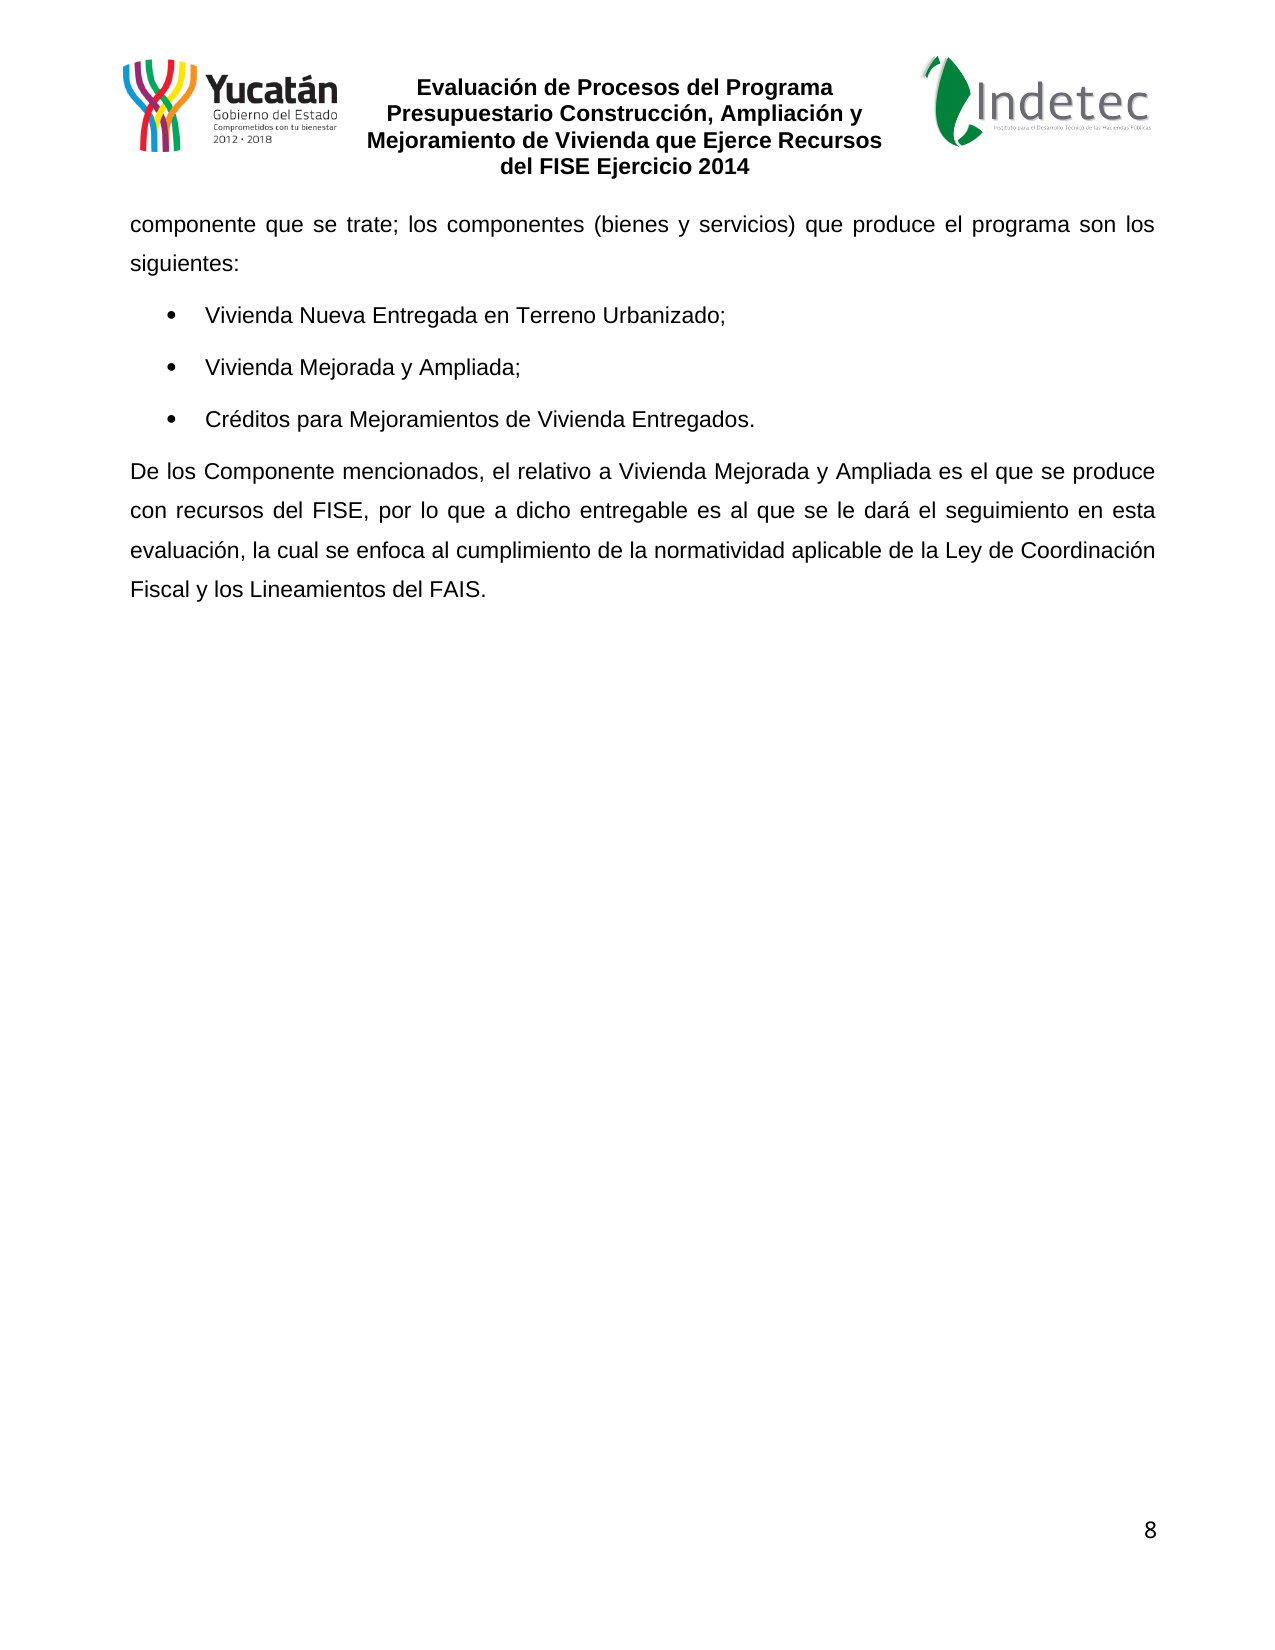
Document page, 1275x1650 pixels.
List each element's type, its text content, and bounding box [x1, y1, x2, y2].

text De los Componente mencionados, el relativo a Vivienda Mejorada y Ampliada es el que se produce con recursos del FISE, por lo que a dicho entregable es al que se le dará el seguimiento en esta evaluación, la cual se enfoca al cumplimiento de la normatividad aplicable de la Ley de Coordinación Fiscal y los Lineamientos del FAIS. [130, 458, 1157, 603]
list Vivienda Mejorada y Ampliada; [167, 354, 1157, 380]
picture [101, 12, 358, 199]
list Vivienda Nueva Entregada en Terreno Urbanizado; [167, 302, 1157, 328]
picture [917, 50, 1157, 151]
list Créditos para Mejoramientos de Vivienda Entregados. [167, 406, 1157, 432]
